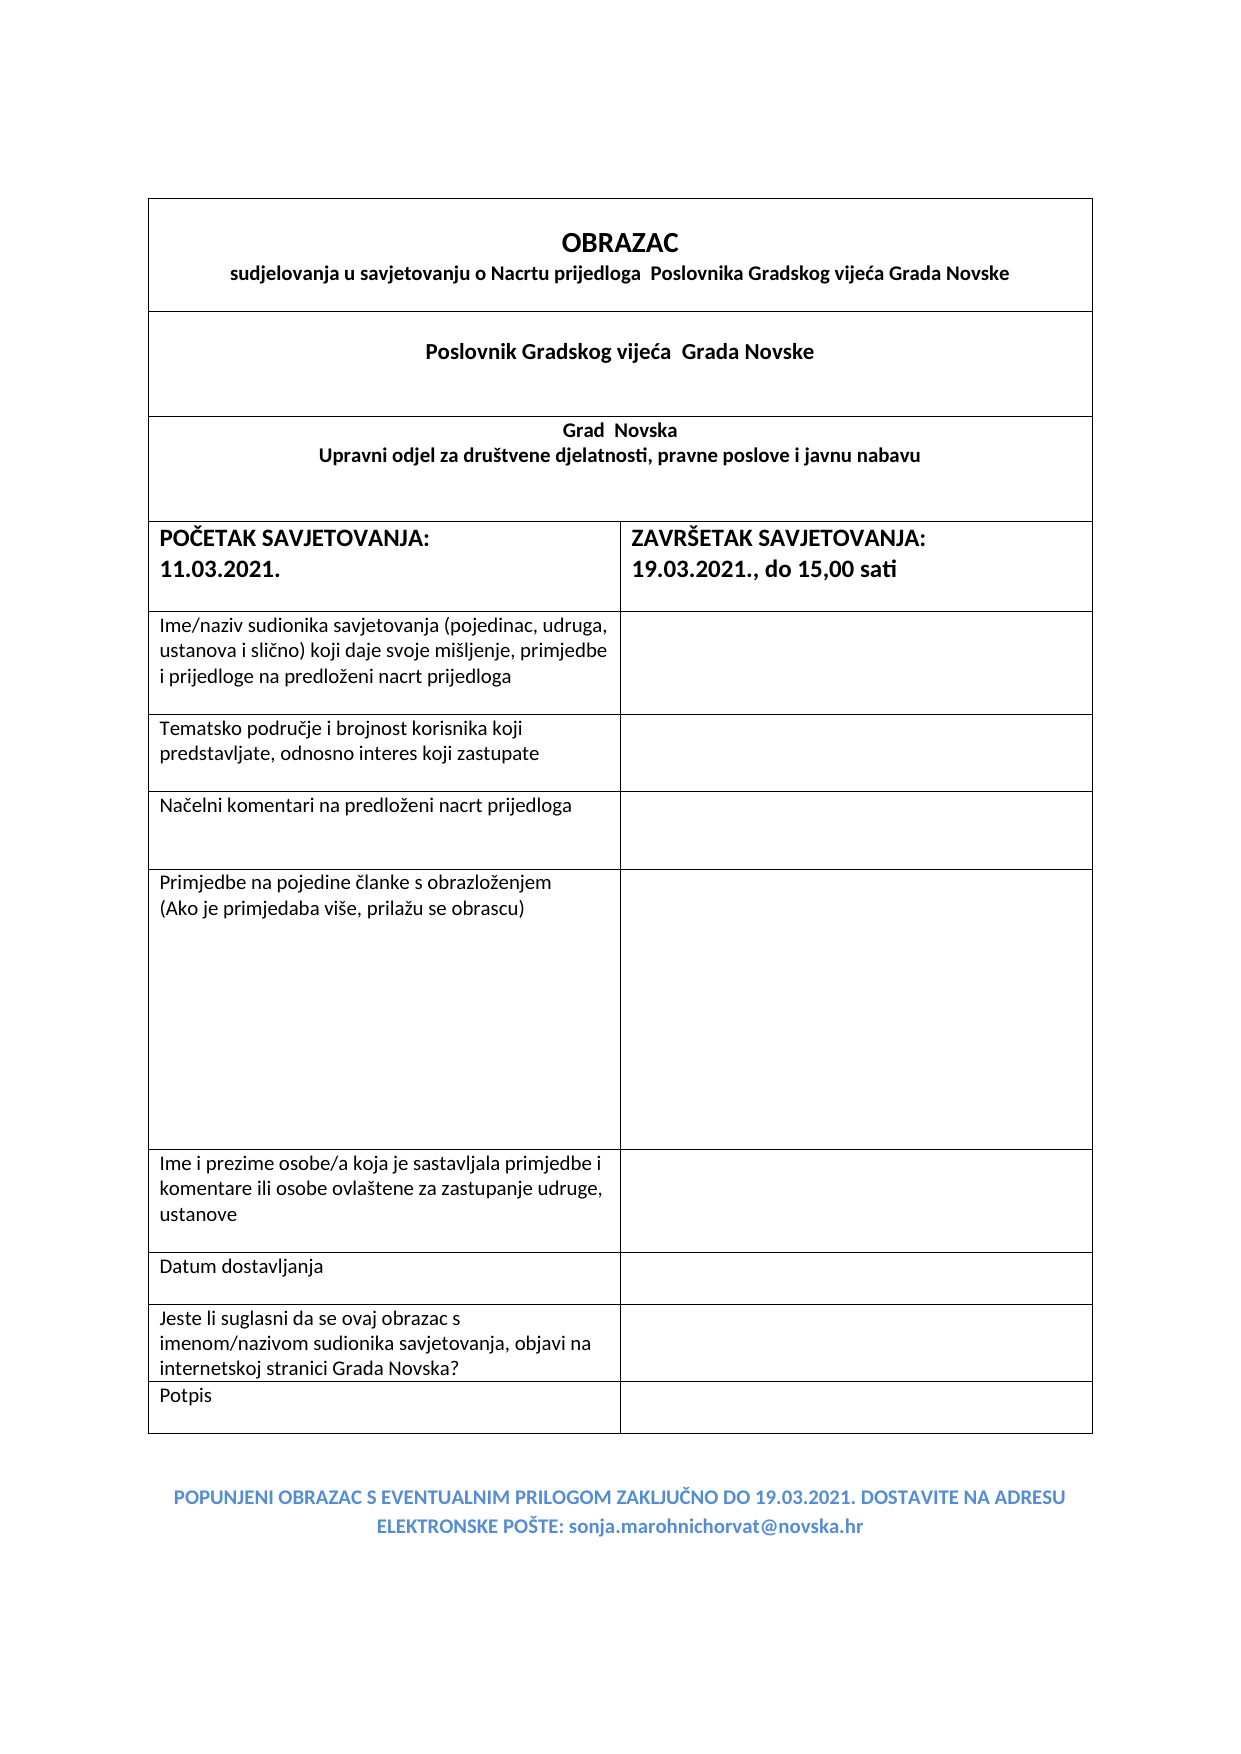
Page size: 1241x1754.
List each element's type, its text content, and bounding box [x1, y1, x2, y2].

table_cell Grad Novska Upravni odjel za društvene djelatnosti, pravne poslove i javnu nabavu [149, 417, 1092, 521]
table_header OBRAZAC sudjelovanja u savjetovanju o Nacrtu prijedloga Poslovnika Gradskog vijeća Grada Novske [149, 199, 1092, 311]
table_cell POČETAK SAVJETOVANJA: 11.03.2021. [149, 522, 620, 611]
table_cell [621, 612, 1092, 714]
table_cell Tematsko područje i brojnost korisnika koji predstavljate, odnosno interes koji zastupate [149, 715, 620, 791]
table_cell Načelni komentari na predloženi nacrt prijedloga [149, 792, 620, 868]
table_cell Potpis [149, 1382, 620, 1433]
table_cell [621, 715, 1092, 791]
table_cell Jeste li suglasni da se ovaj obrazac s imenom/nazivom sudionika savjetovanja, objavi na internetskoj stranici Grada Novska? [149, 1305, 620, 1381]
table_cell [621, 1150, 1092, 1252]
table_cell [621, 1382, 1092, 1433]
table_cell [621, 1305, 1092, 1381]
table_cell [621, 1253, 1092, 1304]
table_cell Poslovnik Gradskog vijeća Grada Novske [149, 312, 1092, 416]
table_cell Ime i prezime osobe/a koja je sastavljala primjedbe i komentare ili osobe ovlaštene za zastupanje udruge, ustanove [149, 1150, 620, 1252]
table_cell ZAVRŠETAK SAVJETOVANJA: 19.03.2021., do 15,00 sati [621, 522, 1092, 611]
table_cell Primjedbe na pojedine članke s obrazloženjem (Ako je primjedaba više, prilažu se obrascu) [149, 870, 620, 1149]
table_cell [621, 870, 1092, 1149]
text POPUNJENI OBRAZAC S EVENTUALNIM PRILOGOM ZAKLJUČNO DO 19.03.2021. DOSTAVITE NA ADRESU ELEKTRONSKE POŠTE: sonja.marohnichorvat@novska.hr [148, 1484, 1093, 1538]
table_cell Ime/naziv sudionika savjetovanja (pojedinac, udruga, ustanova i slično) koji daje svoje mišljenje, primjedbe i prijedloge na predloženi nacrt prijedloga [149, 612, 620, 714]
table_cell [621, 792, 1092, 868]
table_cell Datum dostavljanja [149, 1253, 620, 1304]
